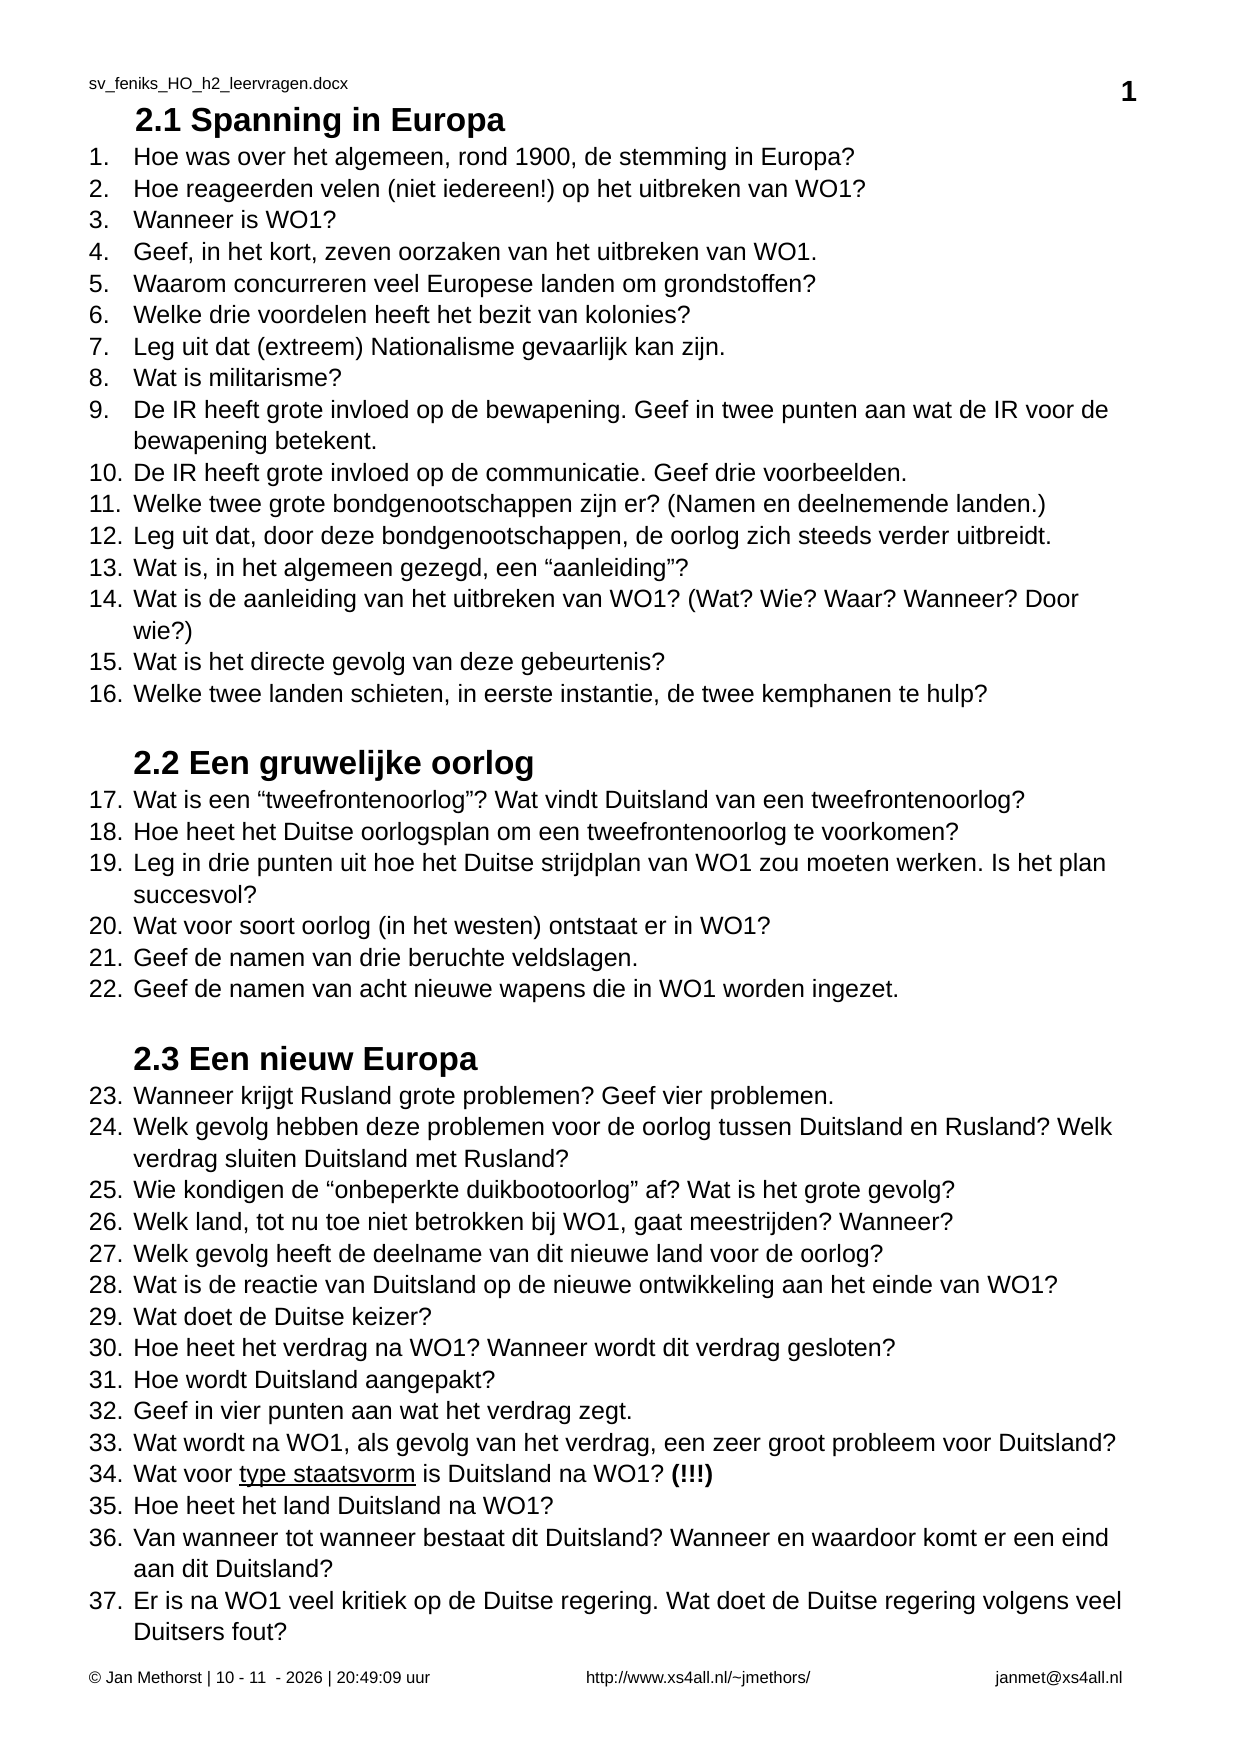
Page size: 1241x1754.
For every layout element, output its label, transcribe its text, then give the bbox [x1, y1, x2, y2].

list Leg uit dat (extreem) Nationalisme gevaarlijk kan zijn. [89, 332, 1137, 360]
list Geef de namen van drie beruchte veldslagen. [89, 943, 1137, 972]
list Welk gevolg heeft de deelname van dit nieuwe land voor de oorlog? [89, 1238, 1137, 1267]
list Wat is militarisme? [89, 363, 1137, 392]
list Geef, in het kort, zeven oorzaken van het uitbreken van WO1. [89, 237, 1137, 266]
list Wanneer krijgt Rusland grote problemen? Geef vier problemen. [89, 1081, 1137, 1109]
list Welk land, tot nu toe niet betrokken bij WO1, gaat meestrijden? Wanneer? [89, 1207, 1137, 1236]
list Wat is een “tweefrontenoorlog”? Wat vindt Duitsland van een tweefrontenoorlog? [89, 785, 1137, 814]
list Leg in drie punten uit hoe het Duitse strijdplan van WO1 zou moeten werken. Is het plan succesvol? [89, 848, 1137, 908]
list Wat is het directe gevolg van deze gebeurtenis? [89, 647, 1137, 676]
list Hoe heet het Duitse oorlogsplan om een tweefrontenoorlog te voorkomen? [89, 817, 1137, 845]
list Hoe was over het algemeen, rond 1900, de stemming in Europa? [89, 142, 1137, 171]
list Welke twee landen schieten, in eerste instantie, de twee kemphanen te hulp? 2.2 Een gruwelijke oorlog [89, 679, 1137, 781]
list Waarom concurreren veel Europese landen om grondstoffen? [89, 268, 1137, 297]
list Er is na WO1 veel kritiek op de Duitse regering. Wat doet de Duitse regering volgens veel Duitsers fout? [89, 1586, 1137, 1646]
list 2.3 Een nieuw Europa [133, 1006, 1137, 1077]
list Geef de namen van acht nieuwe wapens die in WO1 worden ingezet. [89, 974, 1137, 1003]
list Wat voor soort oorlog (in het westen) ontstaat er in WO1? [89, 911, 1137, 940]
list Van wanneer tot wanneer bestaat dit Duitsland? Wanneer en waardoor komt er een eind aan dit Duitsland? [89, 1523, 1137, 1583]
list Wat is de reactie van Duitsland op de nieuwe ontwikkeling aan het einde van WO1? [89, 1270, 1137, 1299]
list Wat voor type staatsvorm is Duitsland na WO1? (!!!) [89, 1459, 1137, 1488]
list Wat wordt na WO1, als gevolg van het verdrag, een zeer groot probleem voor Duitsland? [89, 1428, 1137, 1457]
list Hoe heet het land Duitsland na WO1? [89, 1491, 1137, 1520]
list Welke drie voordelen heeft het bezit van kolonies? [89, 300, 1137, 329]
list Wanneer is WO1? [89, 205, 1137, 234]
list Welk gevolg hebben deze problemen voor de oorlog tussen Duitsland en Rusland? Welk verdrag sluiten Duitsland met Rusland? [89, 1112, 1137, 1173]
list Wat is, in het algemeen gezegd, een “aanleiding”? [89, 553, 1137, 581]
list De IR heeft grote invloed op de bewapening. Geef in twee punten aan wat de IR voor de bewapening betekent. [89, 395, 1137, 455]
list Wat is de aanleiding van het uitbreken van WO1? (Wat? Wie? Waar? Wanneer? Door wie?) [89, 584, 1137, 644]
list Wat doet de Duitse keizer? [89, 1302, 1137, 1330]
list Hoe reageerden velen (niet iedereen!) op het uitbreken van WO1? [89, 174, 1137, 203]
list Geef in vier punten aan wat het verdrag zegt. [89, 1396, 1137, 1425]
list Wie kondigen de “onbeperkte duikbootoorlog” af? Wat is het grote gevolg? [89, 1175, 1137, 1204]
list Hoe wordt Duitsland aangepakt? [89, 1365, 1137, 1393]
list Hoe heet het verdrag na WO1? Wanneer wordt dit verdrag gesloten? [89, 1333, 1137, 1362]
text 2.1 Spanning in Europa [89, 100, 1137, 138]
list Leg uit dat, door deze bondgenootschappen, de oorlog zich steeds verder uitbreidt. [89, 521, 1137, 550]
list Welke twee grote bondgenootschappen zijn er? (Namen en deelnemende landen.) [89, 489, 1137, 518]
list De IR heeft grote invloed op de communicatie. Geef drie voorbeelden. [89, 458, 1137, 487]
